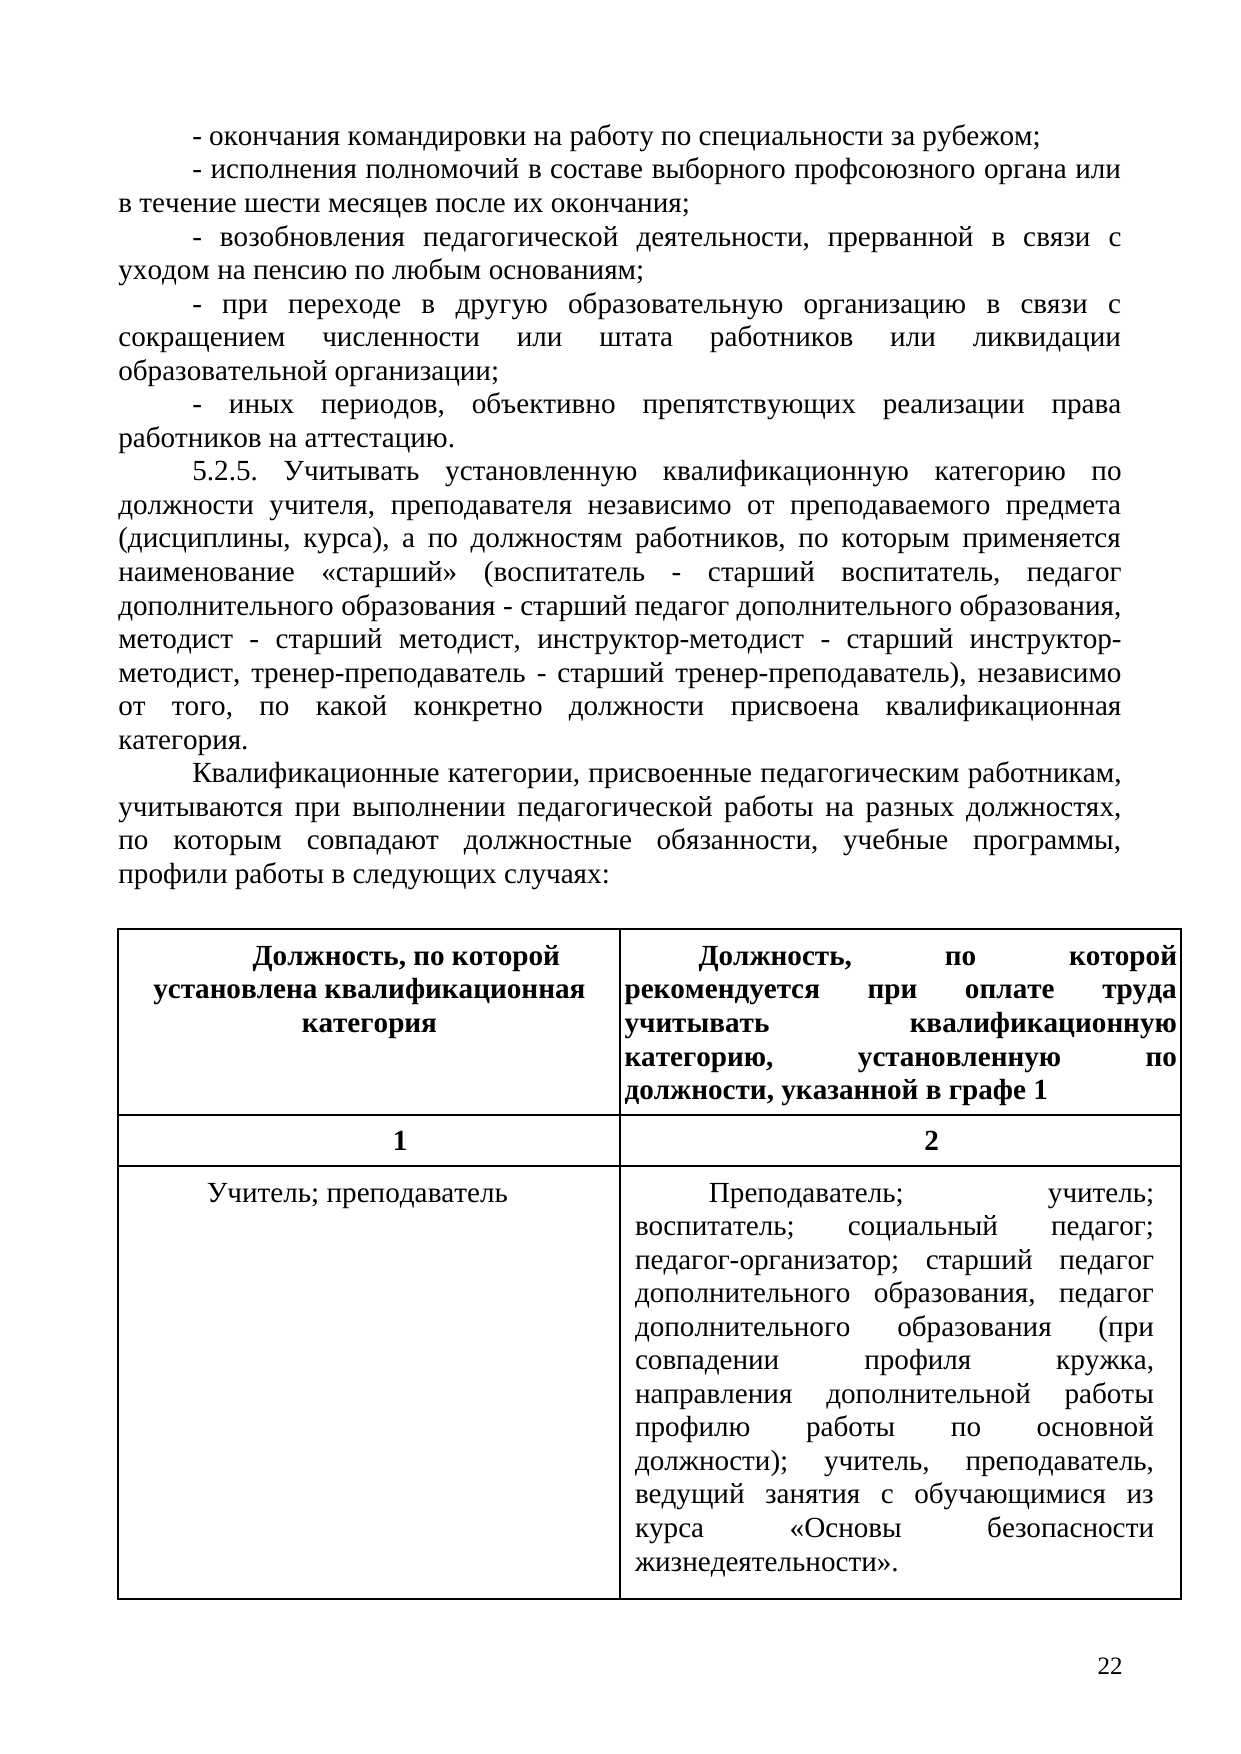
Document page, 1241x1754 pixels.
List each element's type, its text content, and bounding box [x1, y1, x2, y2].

text - возобновления педагогической деятельности, прерванной в связи с уходом на пенсию по любым основаниям; [118, 219, 1122, 286]
table_cell Преподаватель; учитель; воспитатель; социальный педагог; педагог-организатор; старший педагог дополнительного образования, педагог дополнительного образования (при совпадении профиля кружка, направления дополнительной работы профилю работы по основной должности); учитель, преподаватель, ведущий занятия с обучающимися из курса «Основы безопасности жизнедеятельности». [621, 1167, 1180, 1597]
table_cell 1 [119, 1116, 619, 1165]
text - иных периодов, объективно препятствующих реализации права работников на аттестацию. [118, 386, 1122, 453]
text Квалификационные категории, присвоенные педагогическим работникам, учитываются при выполнении педагогической работы на разных должностях, по которым совпадают должностные обязанности, учебные программы, профили работы в следующих случаях: [118, 755, 1122, 889]
table_cell 2 [621, 1116, 1180, 1165]
table_header Должность, по которой рекомендуется при оплате труда учитывать квалификационную категорию, установленную по должности, указанной в графе 1 [621, 930, 1180, 1113]
table_header Должность, по которой установлена квалификационная категория [119, 930, 619, 1113]
text - окончания командировки на работу по специальности за рубежом; [118, 118, 1122, 152]
text 5.2.5. Учитывать установленную квалификационную категорию по должности учителя, преподавателя независимо от преподаваемого предмета (дисциплины, курса), а по должностям работников, по которым применяется наименование «старший» (воспитатель - старший воспитатель, педагог дополнительного образования - старший педагог дополнительного образования, методист - старший методист, инструктор-методист - старший инструктор- методист, тренер-преподаватель - старший тренер-преподаватель), независимо от того, по какой конкретно должности присвоена квалификационная категория. [118, 453, 1122, 755]
text - исполнения полномочий в составе выборного профсоюзного органа или в течение шести месяцев после их окончания; [118, 152, 1122, 219]
text - при переходе в другую образовательную организацию в связи с сокращением численности или штата работников или ликвидации образовательной организации; [118, 286, 1122, 386]
table_cell Учитель; преподаватель [119, 1167, 619, 1597]
